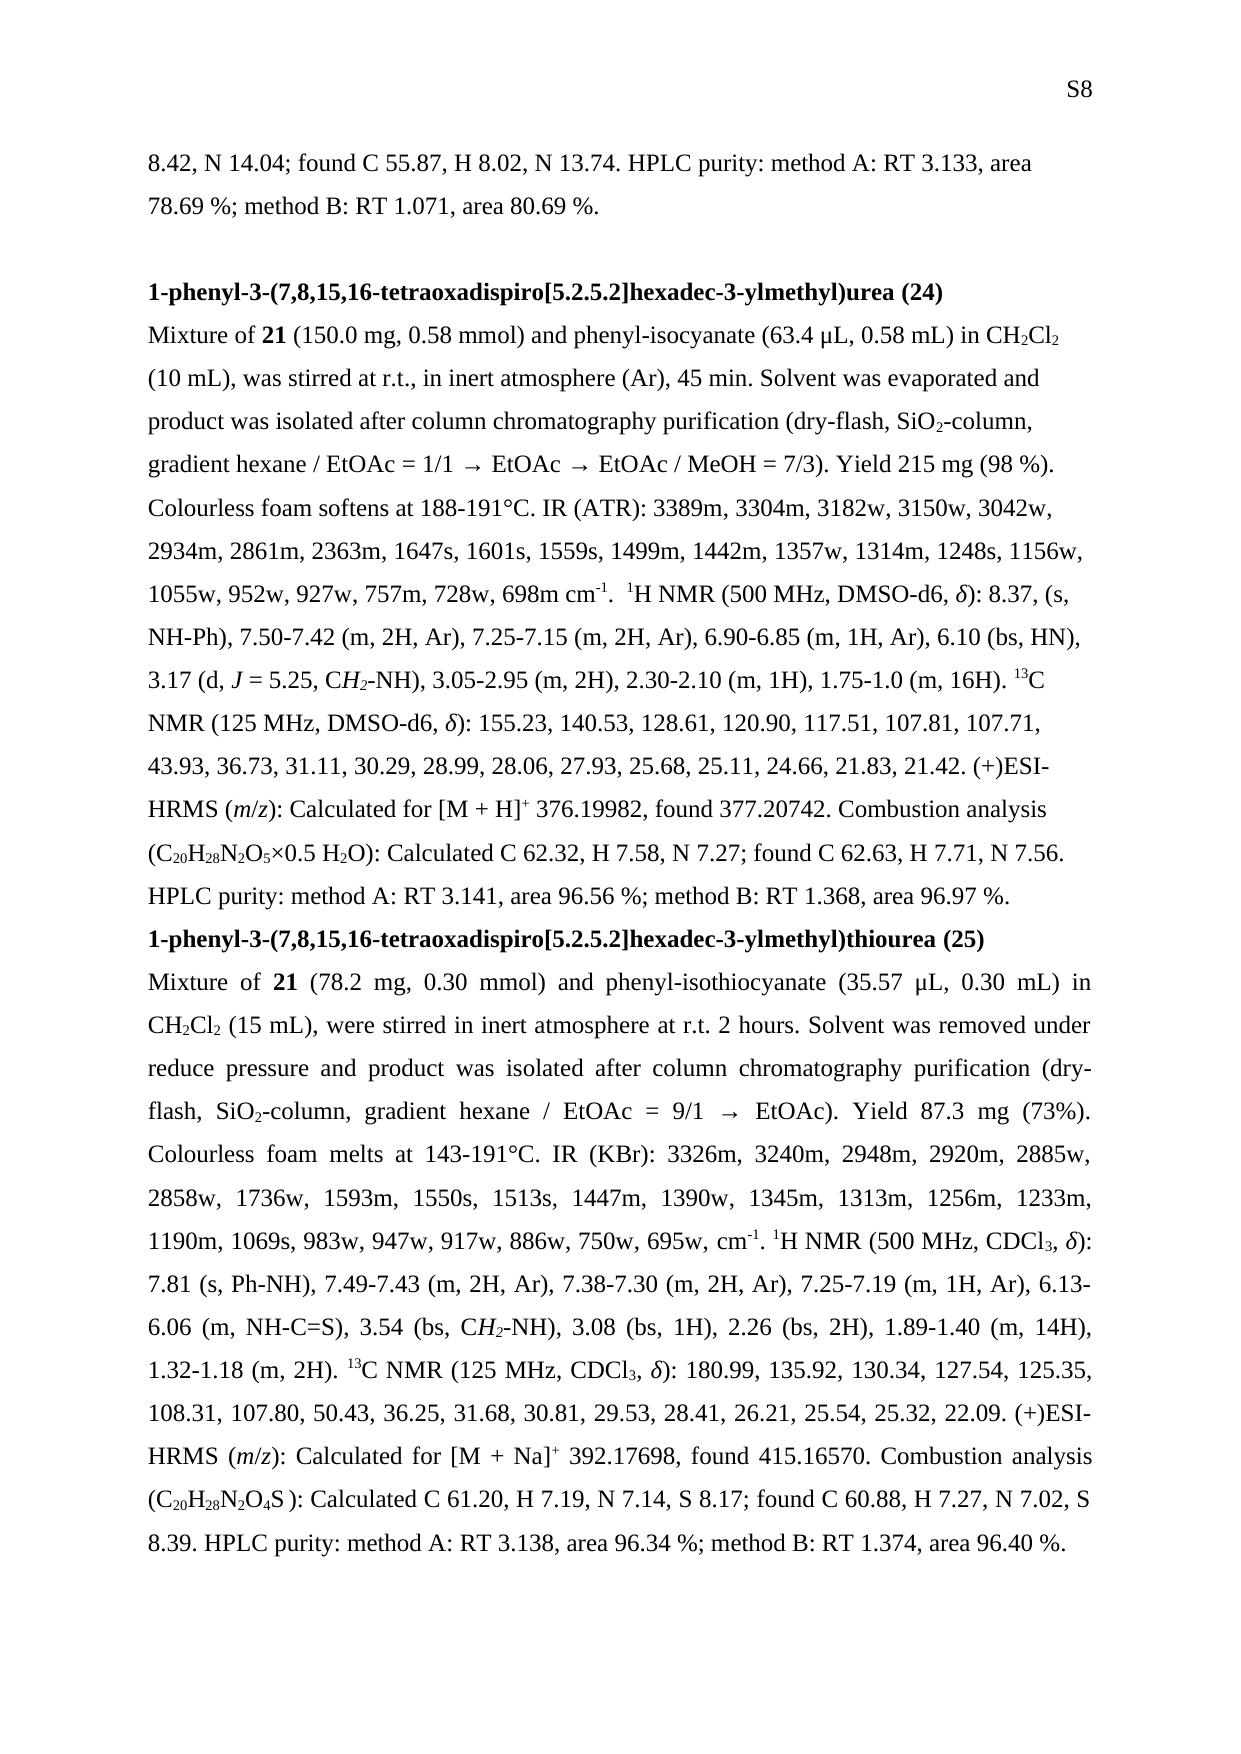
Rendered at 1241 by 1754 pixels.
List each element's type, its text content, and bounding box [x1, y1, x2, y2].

text Mixture of 21 (150.0 mg, 0.58 mmol) and phenyl-isocyanate (63.4 μL, 0.58 mL) in CH2Cl2 (10 mL), was stirred at r.t., in inert atmosphere (Ar), 45 min. Solvent was evaporated and product was isolated after column chromatography purification (dry-flash, SiO2-column, gradient hexane / EtOAc = 1/1 → EtOAc → EtOAc / MeOH = 7/3). Yield 215 mg (98 %). Colourless foam softens at 188-191°C. IR (ATR): 3389m, 3304m, 3182w, 3150w, 3042w, 2934m, 2861m, 2363m, 1647s, 1601s, 1559s, 1499m, 1442m, 1357w, 1314m, 1248s, 1156w, 1055w, 952w, 927w, 757m, 728w, 698m cm-1. 1H NMR (500 MHz, DMSO-d6, δ): 8.37, (s, NH-Ph), 7.50-7.42 (m, 2H, Ar), 7.25-7.15 (m, 2H, Ar), 6.90-6.85 (m, 1H, Ar), 6.10 (bs, HN), 3.17 (d, J = 5.25, CH2-NH), 3.05-2.95 (m, 2H), 2.30-2.10 (m, 1H), 1.75-1.0 (m, 16H). 13C NMR (125 MHz, DMSO-d6, δ): 155.23, 140.53, 128.61, 120.90, 117.51, 107.81, 107.71, 43.93, 36.73, 31.11, 30.29, 28.99, 28.06, 27.93, 25.68, 25.11, 24.66, 21.83, 21.42. (+)ESI-HRMS (m/z): Calculated for [M + H]+ 376.19982, found 377.20742. Combustion analysis (C20H28N2O5×0.5 H2O): Calculated C 62.32, H 7.58, N 7.27; found C 62.63, H 7.71, N 7.56. HPLC purity: method A: RT 3.141, area 96.56 %; method B: RT 1.368, area 96.97 %. [148, 320, 1092, 909]
text 1-phenyl-3-(7,8,15,16-tetraoxadispiro[5.2.5.2]hexadec-3-ylmethyl)thiourea (25) [148, 924, 1092, 953]
text 1-phenyl-3-(7,8,15,16-tetraoxadispiro[5.2.5.2]hexadec-3-ylmethyl)urea (24) [148, 277, 1092, 306]
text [148, 148, 1092, 219]
text Mixture of 21 (78.2 mg, 0.30 mmol) and phenyl-isothiocyanate (35.57 μL, 0.30 mL) in CH2Cl2 (15 mL), were stirred in inert atmosphere at r.t. 2 hours. Solvent was removed under reduce pressure and product was isolated after column chromatography purification (dry-flash, SiO2-column, gradient hexane / EtOAc = 9/1 → EtOAc). Yield 87.3 mg (73%). Colourless foam melts at 143-191°C. IR (KBr): 3326m, 3240m, 2948m, 2920m, 2885w, 2858w, 1736w, 1593m, 1550s, 1513s, 1447m, 1390w, 1345m, 1313m, 1256m, 1233m, 1190m, 1069s, 983w, 947w, 917w, 886w, 750w, 695w, cm-1. 1H NMR (500 MHz, CDCl3, δ): 7.81 (s, Ph-NH), 7.49-7.43 (m, 2H, Ar), 7.38-7.30 (m, 2H, Ar), 7.25-7.19 (m, 1H, Ar), 6.13-6.06 (m, NH-C=S), 3.54 (bs, CH2-NH), 3.08 (bs, 1H), 2.26 (bs, 2H), 1.89-1.40 (m, 14H), 1.32-1.18 (m, 2H). 13C NMR (125 MHz, CDCl3, δ): 180.99, 135.92, 130.34, 127.54, 125.35, 108.31, 107.80, 50.43, 36.25, 31.68, 30.81, 29.53, 28.41, 26.21, 25.54, 25.32, 22.09. (+)ESI-HRMS (m/z): Calculated for [M + Na]+ 392.17698, found 415.16570. Combustion analysis (C20H28N2O4S ): Calculated C 61.20, H 7.19, N 7.14, S 8.17; found C 60.88, H 7.27, N 7.02, S 8.39. HPLC purity: method A: RT 3.138, area 96.34 %; method B: RT 1.374, area 96.40 %. [148, 967, 1092, 1556]
